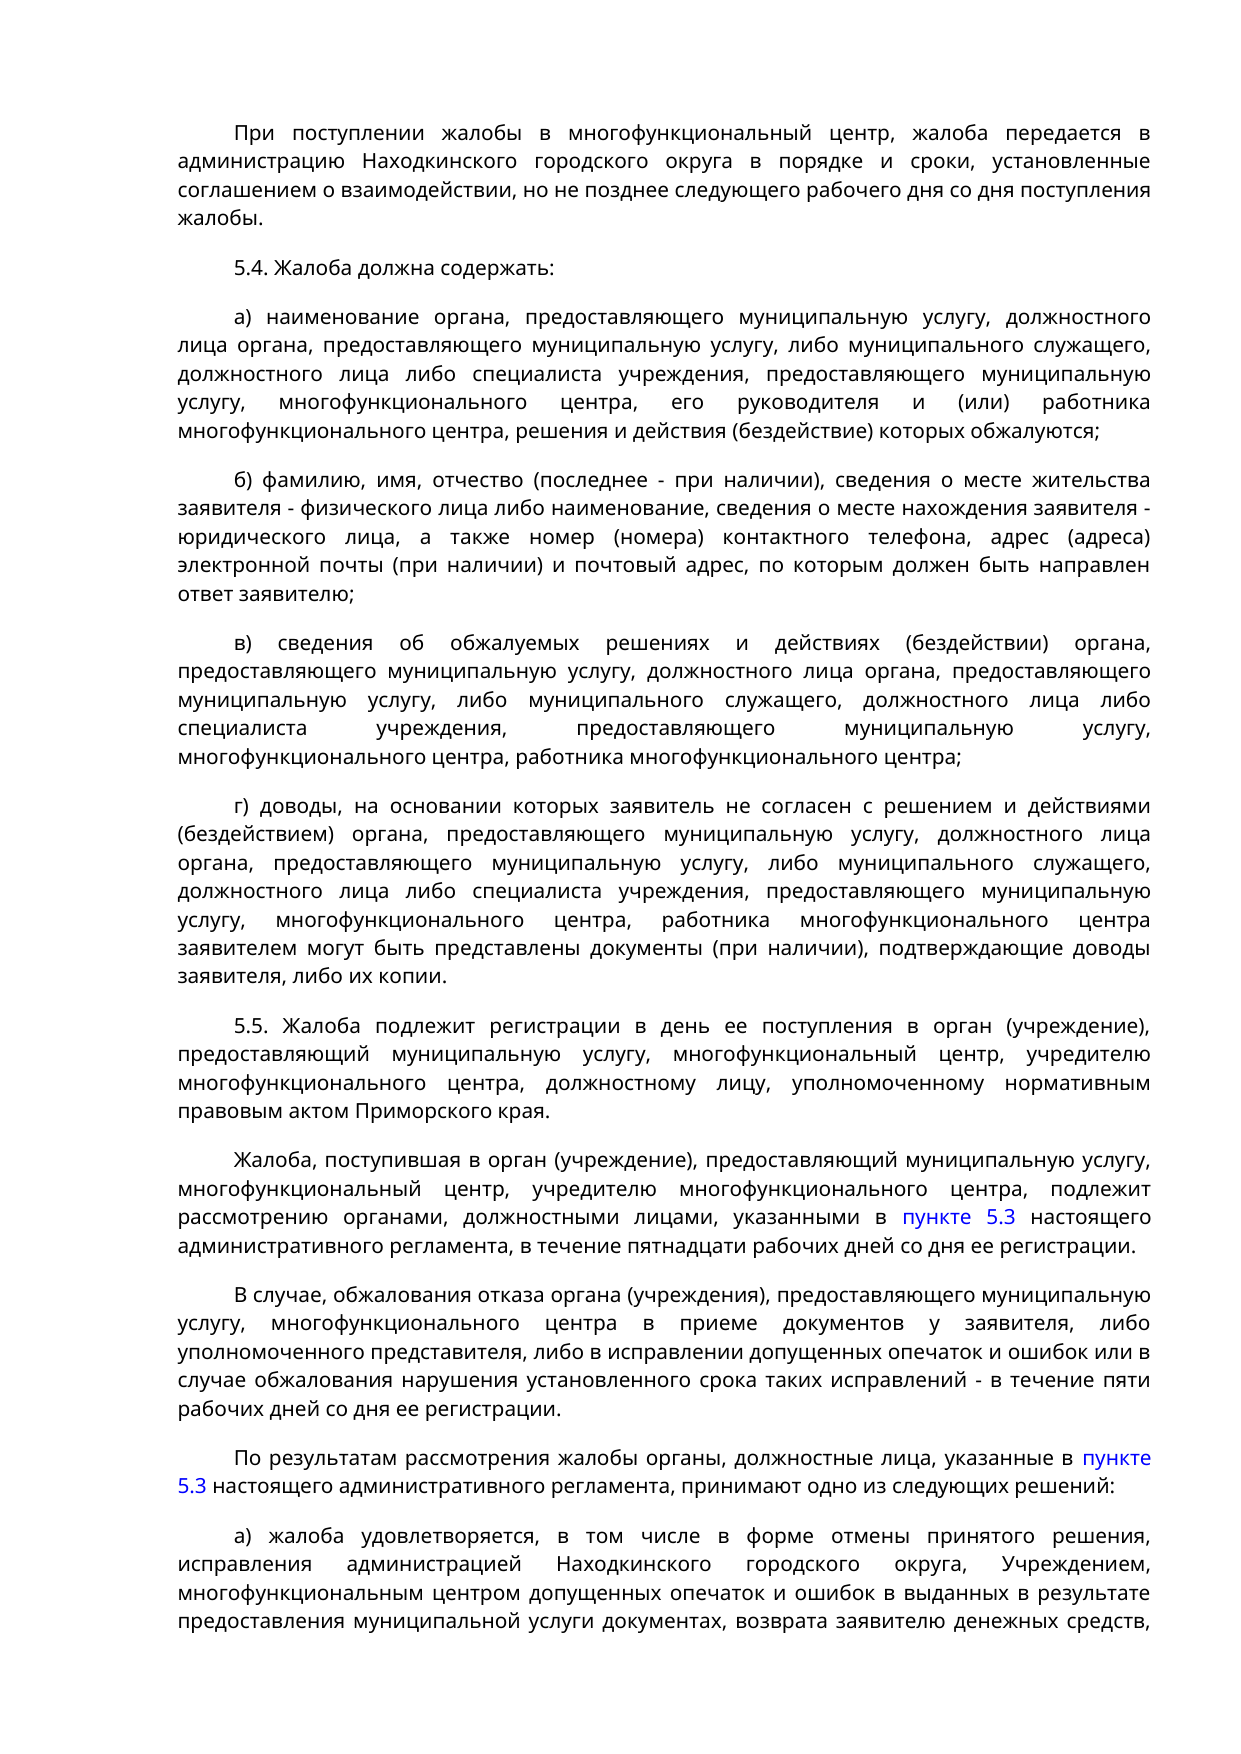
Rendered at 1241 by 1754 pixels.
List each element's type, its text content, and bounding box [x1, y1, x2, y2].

text г) доводы, на основании которых заявитель не согласен с решением и действиями (бездействием) органа, предоставляющего муниципальную услугу, должностного лица органа, предоставляющего муниципальную услугу, либо муниципального служащего, должностного лица либо специалиста учреждения, предоставляющего муниципальную услугу, многофункционального центра, работника многофункционального центра заявителем могут быть представлены документы (при наличии), подтверждающие доводы заявителя, либо их копии. [177, 791, 1152, 990]
text 5.5. Жалоба подлежит регистрации в день ее поступления в орган (учреждение), предоставляющий муниципальную услугу, многофункциональный центр, учредителю многофункционального центра, должностному лицу, уполномоченному нормативным правовым актом Приморского края. [177, 1011, 1152, 1125]
text Жалоба, поступившая в орган (учреждение), предоставляющий муниципальную услугу, многофункциональный центр, учредителю многофункционального центра, подлежит рассмотрению органами, должностными лицами, указанными в пункте 5.3 настоящего административного регламента, в течение пятнадцати рабочих дней со дня ее регистрации. [177, 1146, 1152, 1259]
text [177, 1521, 1152, 1634]
text в) сведения об обжалуемых решениях и действиях (бездействии) органа, предоставляющего муниципальную услугу, должностного лица органа, предоставляющего муниципальную услугу, либо муниципального служащего, должностного лица либо специалиста учреждения, предоставляющего муниципальную услугу, многофункционального центра, работника многофункционального центра; [177, 628, 1152, 770]
text а) наименование органа, предоставляющего муниципальную услугу, должностного лица органа, предоставляющего муниципальную услугу, либо муниципального служащего, должностного лица либо специалиста учреждения, предоставляющего муниципальную услугу, многофункционального центра, его руководителя и (или) работника многофункционального центра, решения и действия (бездействие) которых обжалуются; [177, 302, 1152, 444]
text б) фамилию, имя, отчество (последнее - при наличии), сведения о месте жительства заявителя - физического лица либо наименование, сведения о месте нахождения заявителя - юридического лица, а также номер (номера) контактного телефона, адрес (адреса) электронной почты (при наличии) и почтовый адрес, по которым должен быть направлен ответ заявителю; [177, 465, 1152, 607]
text По результатам рассмотрения жалобы органы, должностные лица, указанные в пункте 5.3 настоящего административного регламента, принимают одно из следующих решений: [177, 1443, 1152, 1500]
text При поступлении жалобы в многофункциональный центр, жалоба передается в администрацию Находкинского городского округа в порядке и сроки, установленные соглашением о взаимодействии, но не позднее следующего рабочего дня со дня поступления жалобы. [177, 118, 1152, 232]
text В случае, обжалования отказа органа (учреждения), предоставляющего муниципальную услугу, многофункционального центра в приеме документов у заявителя, либо уполномоченного представителя, либо в исправлении допущенных опечаток и ошибок или в случае обжалования нарушения установленного срока таких исправлений - в течение пяти рабочих дней со дня ее регистрации. [177, 1280, 1152, 1422]
text 5.4. Жалоба должна содержать: [177, 253, 1152, 281]
